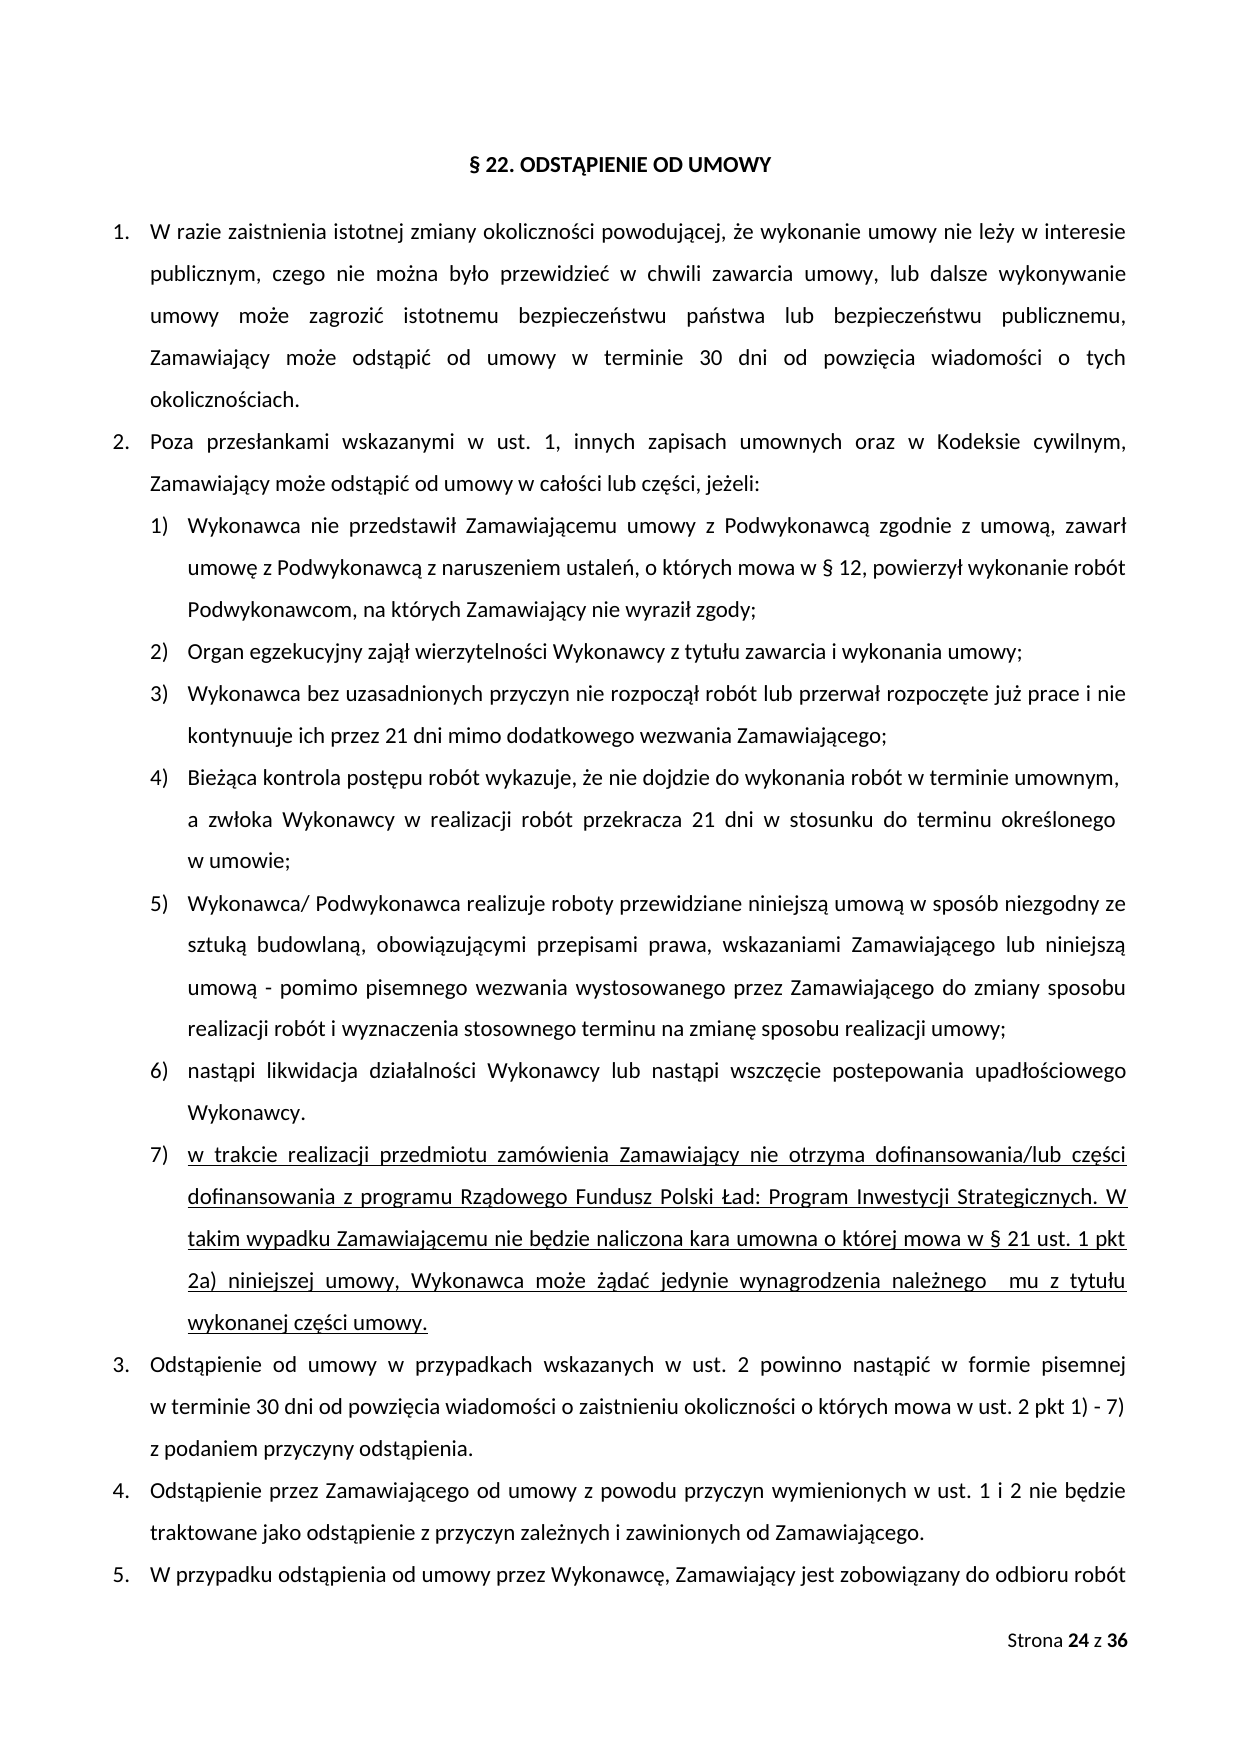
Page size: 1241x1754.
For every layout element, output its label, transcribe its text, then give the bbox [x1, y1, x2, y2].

list Wykonawca/ Podwykonawca realizuje roboty przewidziane niniejszą umową w sposób niezgodny ze sztuką budowlaną, obowiązującymi przepisami prawa, wskazaniami Zamawiającego lub niniejszą umową - pomimo pisemnego wezwania wystosowanego przez Zamawiającego do zmiany sposobu realizacji robót i wyznaczenia stosownego terminu na zmianę sposobu realizacji umowy; [150, 889, 1128, 1043]
list w trakcie realizacji przedmiotu zamówienia Zamawiający nie otrzyma dofinansowania/lub części dofinansowania z programu Rządowego Fundusz Polski Ład: Program Inwestycji Strategicznych. W takim wypadku Zamawiającemu nie będzie naliczona kara umowna o której mowa w § 21 ust. 1 pkt 2a) niniejszej umowy, Wykonawca może żądać jedynie wynagrodzenia należnego mu z tytułu wykonanej części umowy. [150, 1141, 1128, 1336]
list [112, 1560, 1128, 1588]
list nastąpi likwidacja działalności Wykonawcy lub nastąpi wszczęcie postepowania upadłościowego Wykonawcy. [150, 1057, 1128, 1127]
text § 22. ODSTĄPIENIE OD UMOWY [112, 150, 1128, 178]
list Organ egzekucyjny zajął wierzytelności Wykonawcy z tytułu zawarcia i wykonania umowy; [150, 637, 1128, 665]
list Odstąpienie przez Zamawiającego od umowy z powodu przyczyn wymienionych w ust. 1 i 2 nie będzie traktowane jako odstąpienie z przyczyn zależnych i zawinionych od Zamawiającego. [112, 1476, 1128, 1546]
list Wykonawca bez uzasadnionych przyczyn nie rozpoczął robót lub przerwał rozpoczęte już prace i nie kontynuuje ich przez 21 dni mimo dodatkowego wezwania Zamawiającego; [150, 679, 1128, 749]
list W razie zaistnienia istotnej zmiany okoliczności powodującej, że wykonanie umowy nie leży w interesie publicznym, czego nie można było przewidzieć w chwili zawarcia umowy, lub dalsze wykonywanie umowy może zagrozić istotnemu bezpieczeństwu państwa lub bezpieczeństwu publicznemu, Zamawiający może odstąpić od umowy w terminie 30 dni od powzięcia wiadomości o tych okolicznościach. [112, 217, 1128, 413]
list Bieżąca kontrola postępu robót wykazuje, że nie dojdzie do wykonania robót w terminie umownym, a zwłoka Wykonawcy w realizacji robót przekracza 21 dni w stosunku do terminu określonego w umowie; [150, 763, 1128, 875]
list Wykonawca nie przedstawił Zamawiającemu umowy z Podwykonawcą zgodnie z umową, zawarł umowę z Podwykonawcą z naruszeniem ustaleń, o których mowa w § 12, powierzył wykonanie robót Podwykonawcom, na których Zamawiający nie wyraził zgody; [150, 511, 1128, 623]
list Poza przesłankami wskazanymi w ust. 1, innych zapisach umownych oraz w Kodeksie cywilnym, Zamawiający może odstąpić od umowy w całości lub części, jeżeli: [112, 427, 1128, 497]
list Odstąpienie od umowy w przypadkach wskazanych w ust. 2 powinno nastąpić w formie pisemnej w terminie 30 dni od powzięcia wiadomości o zaistnieniu okoliczności o których mowa w ust. 2 pkt 1) - 7) z podaniem przyczyny odstąpienia. [112, 1350, 1128, 1462]
